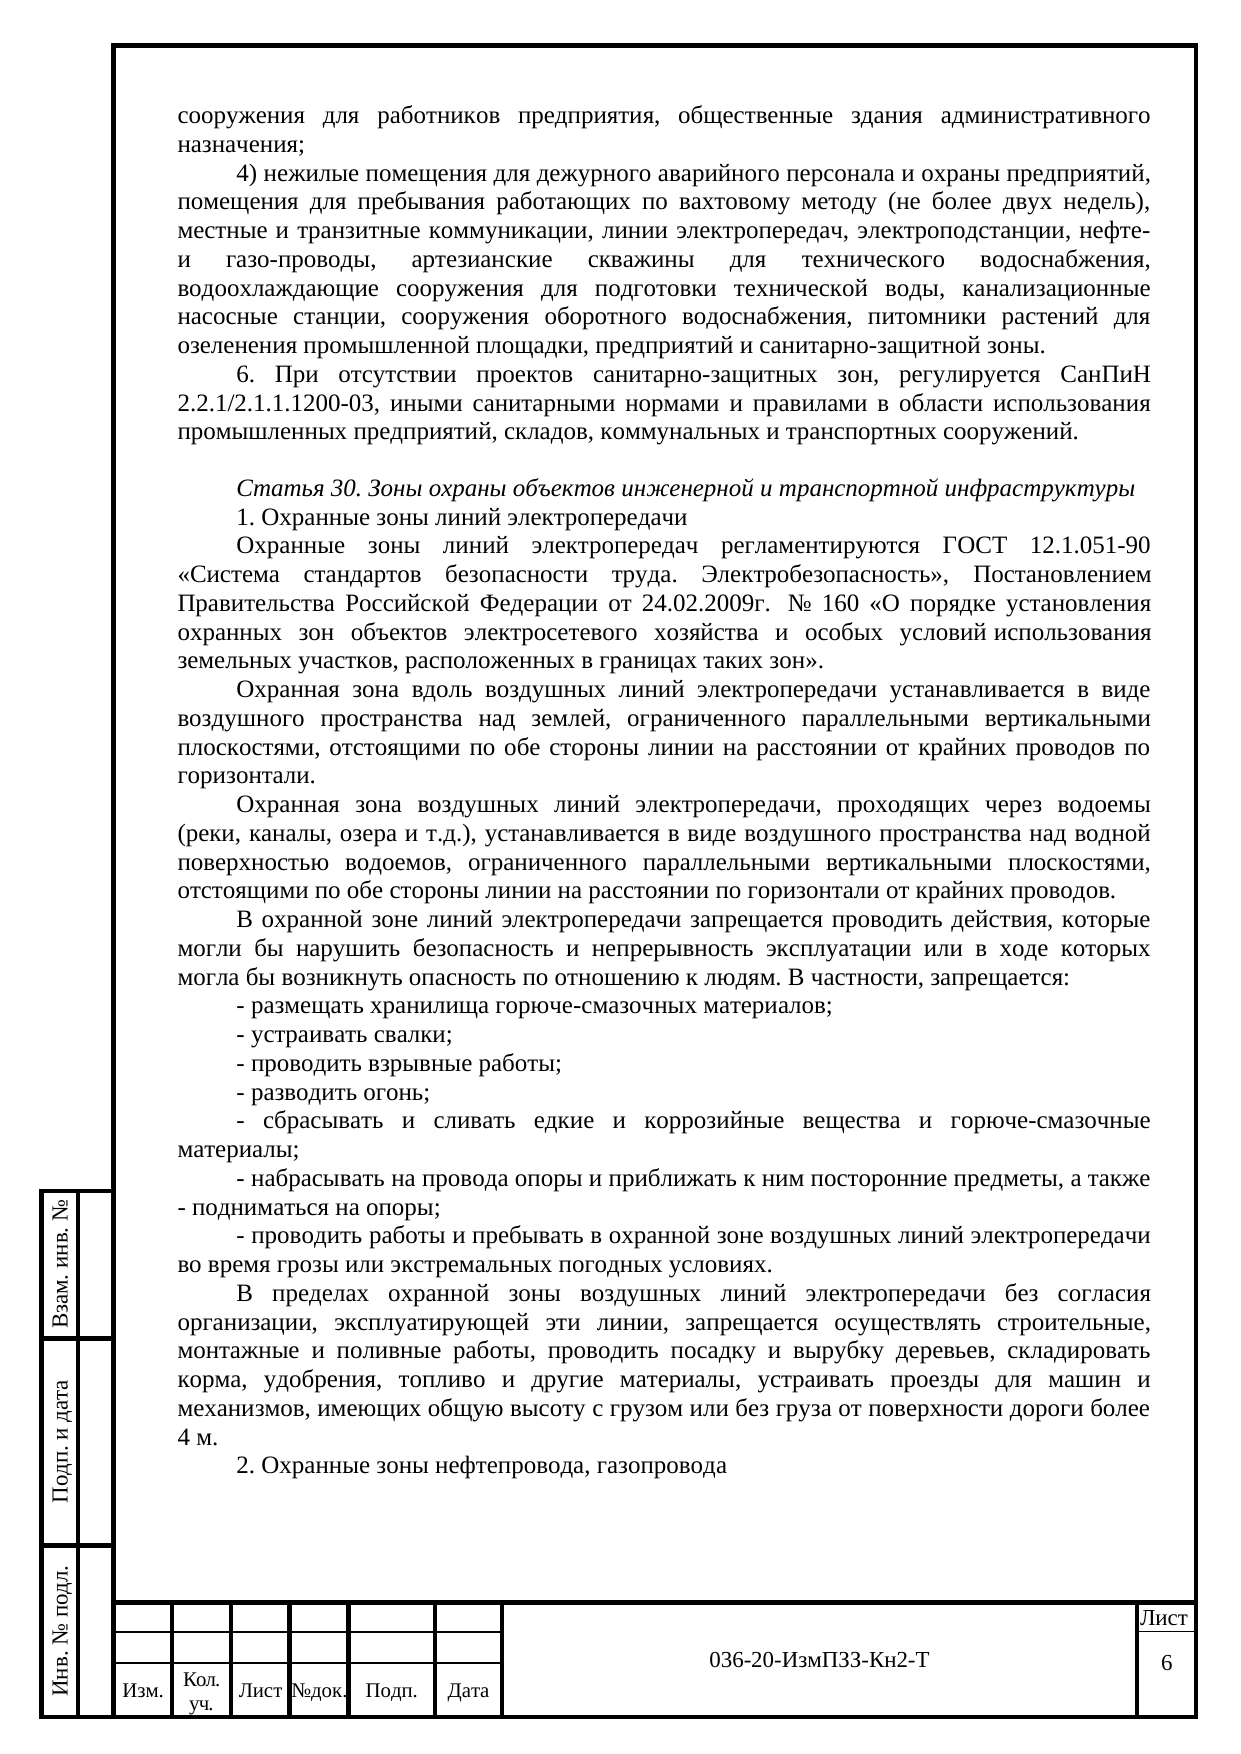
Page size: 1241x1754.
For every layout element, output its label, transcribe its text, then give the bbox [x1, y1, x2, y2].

text В пределах охранной зоны воздушных линий электропередачи без согласия организации, эксплуатирующей эти линии, запрещается осуществлять строительные, монтажные и поливные работы, проводить посадку и вырубку деревьев, складировать корма, удобрения, топливо и другие материалы, устраивать проезды для машин и механизмов, имеющих общую высоту с грузом или без груза от поверхности дороги более 4 м. [177, 1278, 1152, 1450]
text 2. Охранные зоны нефтепровода, газопровода [177, 1450, 1152, 1479]
text - разводить огонь; [177, 1077, 1152, 1105]
text 1. Охранные зоны линий электропередачи [177, 502, 1152, 530]
text Охранная зона воздушных линий электропередачи, проходящих через водоемы (реки, каналы, озера и т.д.), устанавливается в виде воздушного пространства над водной поверхностью водоемов, ограниченного параллельными вертикальными плоскостями, отстоящими по обе стороны линии на расстоянии по горизонтали от крайних проводов. [177, 789, 1152, 904]
text В охранной зоне линий электропередачи запрещается проводить действия, которые могли бы нарушить безопасность и непрерывность эксплуатации или в ходе которых могла бы возникнуть опасность по отношению к людям. В частности, запрещается: [177, 904, 1152, 990]
text Охранная зона вдоль воздушных линий электропередачи устанавливается в виде воздушного пространства над землей, ограниченного параллельными вертикальными плоскостями, отстоящими по обе стороны линии на расстоянии от крайних проводов по горизонтали. [177, 674, 1152, 789]
text - проводить работы и пребывать в охранной зоне воздушных линий электропередачи во время грозы или экстремальных погодных условиях. [177, 1220, 1152, 1278]
text Статья 30. Зоны охраны объектов инженерной и транспортной инфраструктуры [177, 473, 1152, 502]
text Охранные зоны линий электропередач регламентируются ГОСТ 12.1.051-90 «Система стандартов безопасности труда. Электробезопасность», Постановлением Правительства Российской Федерации от 24.02.2009г. № 160 «О порядке установления охранных зон объектов электросетевого хозяйства и особых условий использования земельных участков, расположенных в границах таких зон». [177, 530, 1152, 674]
text - устраивать свалки; [177, 1019, 1152, 1048]
text - размещать хранилища горюче-смазочных материалов; [177, 990, 1152, 1019]
text - сбрасывать и сливать едкие и коррозийные вещества и горюче-смазочные материалы; [177, 1105, 1152, 1163]
text - набрасывать на провода опоры и приближать к ним посторонние предметы, а также - подниматься на опоры; [177, 1163, 1152, 1220]
text 4) нежилые помещения для дежурного аварийного персонала и охраны предприятий, помещения для пребывания работающих по вахтовому методу (не более двух недель), местные и транзитные коммуникации, линии электропередач, электроподстанции, нефте- и газо-проводы, артезианские скважины для технического водоснабжения, водоохлаждающие сооружения для подготовки технической воды, канализационные насосные станции, сооружения оборотного водоснабжения, питомники растений для озеленения промышленной площадки, предприятий и санитарно-защитной зоны. [177, 158, 1152, 359]
text 6. При отсутствии проектов санитарно-защитных зон, регулируется СанПиН 2.2.1/2.1.1.1200-03, иными санитарными нормами и правилами в области использования промышленных предприятий, складов, коммунальных и транспортных сооружений. [177, 359, 1152, 445]
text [177, 100, 1152, 158]
text - проводить взрывные работы; [177, 1048, 1152, 1077]
